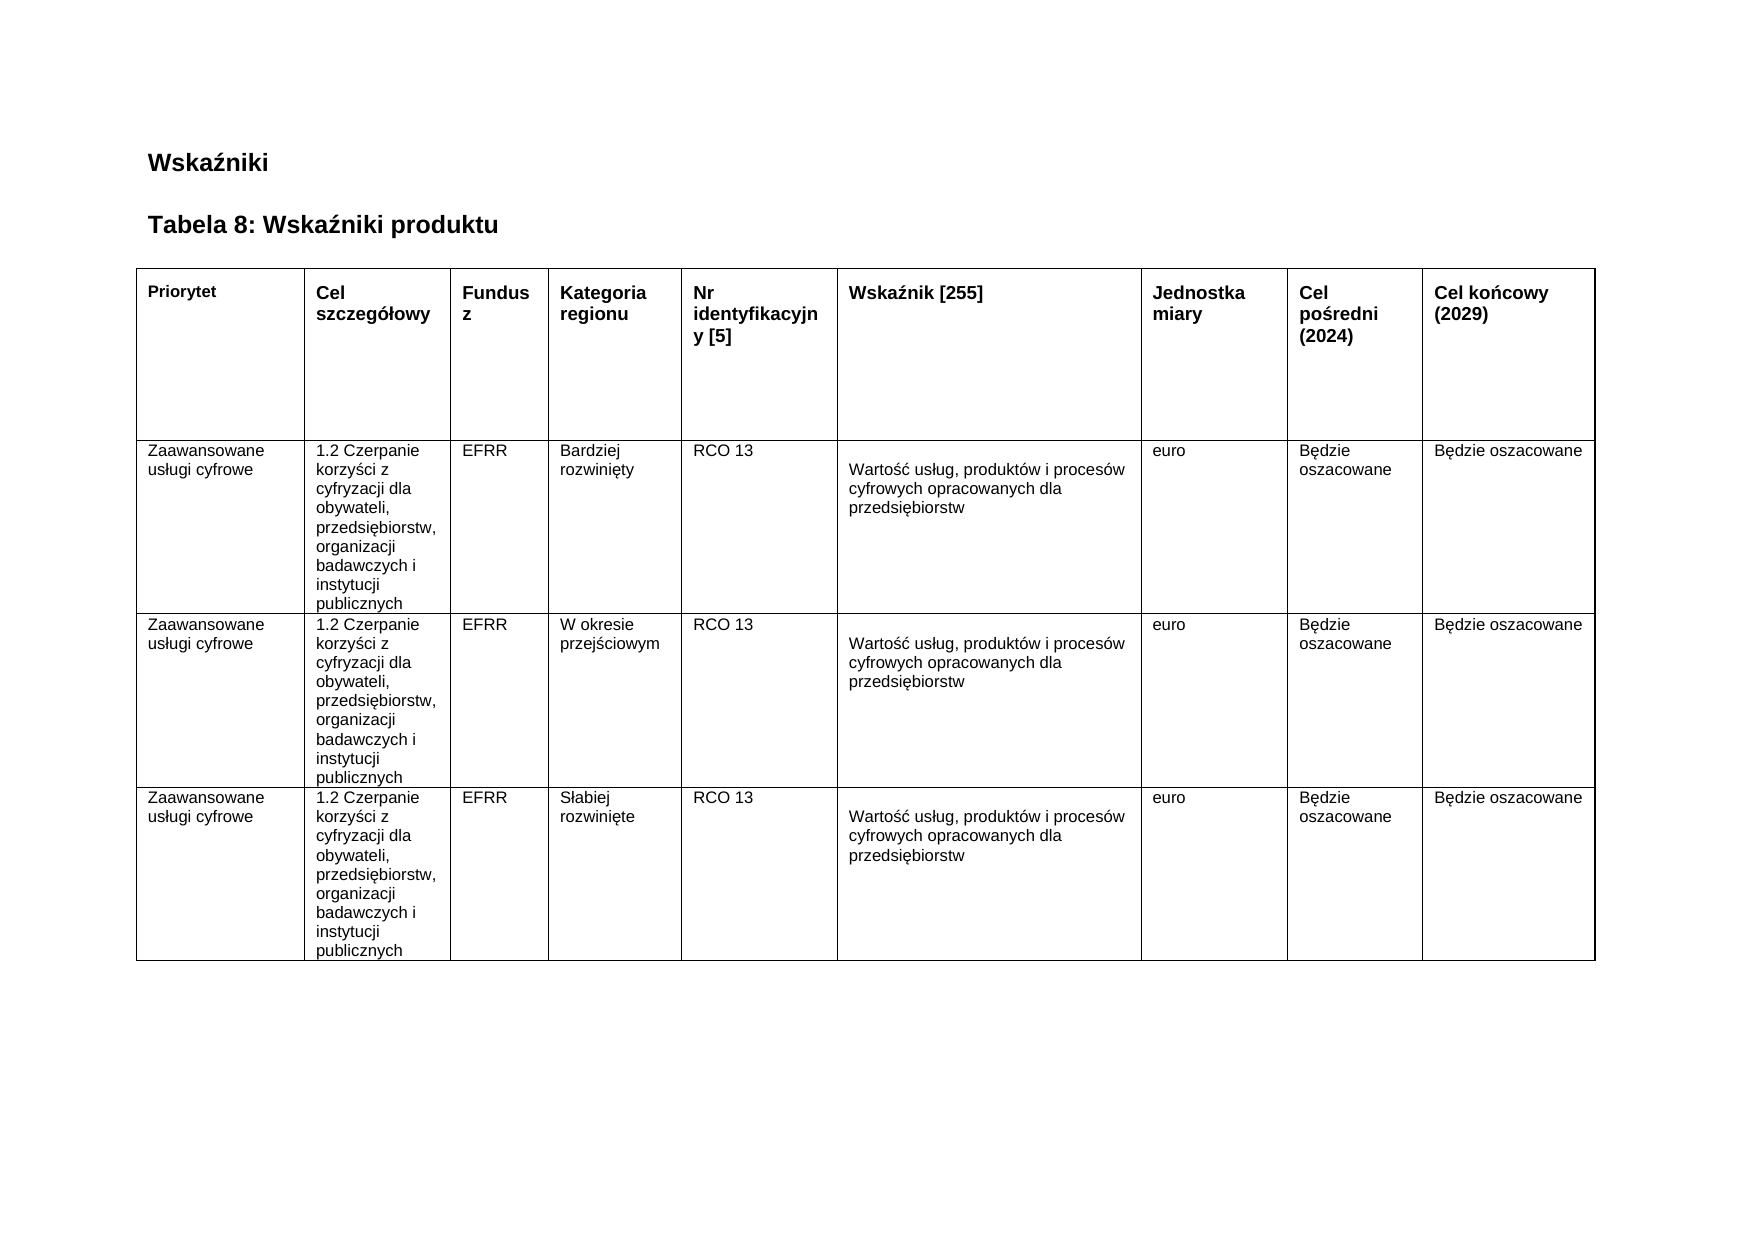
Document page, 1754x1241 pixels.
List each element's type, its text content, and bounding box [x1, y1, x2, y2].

subtitle Wskaźniki [148, 148, 1606, 176]
table_cell EFRR [451, 441, 548, 613]
table_header Fundusz [451, 269, 548, 440]
table_cell euro [1142, 441, 1287, 613]
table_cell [305, 788, 450, 960]
table_cell Będzie oszacowane [1423, 614, 1594, 787]
table_cell Będzie oszacowane [1288, 788, 1422, 960]
table_cell 1.2 Czerpanie korzyści z cyfryzacji dla obywateli, przedsiębiorstw, organizacji badawczych i instytucji publicznych [305, 441, 450, 613]
table_cell Zaawansowane usługi cyfrowe [137, 614, 304, 787]
table_cell Będzie oszacowane [1288, 614, 1422, 787]
table_cell W okresie przejściowym [549, 614, 681, 787]
table_cell Będzie oszacowane [1423, 441, 1594, 613]
table_header Jednostka miary [1142, 269, 1287, 440]
table_cell RCO 13 [682, 614, 837, 787]
table_header Nr identyfikacyjny [5] [682, 269, 837, 440]
table_cell Będzie oszacowane [1288, 441, 1422, 613]
table_cell RCO 13 [682, 788, 837, 960]
table_cell euro [1142, 788, 1287, 960]
table_cell 1.2 Czerpanie korzyści z cyfryzacji dla obywateli, przedsiębiorstw, organizacji badawczych i instytucji publicznych [305, 614, 450, 787]
table_cell Bardziej rozwinięty [549, 441, 681, 613]
table_cell Wartość usług, produktów i procesów cyfrowych opracowanych dla przedsiębiorstw [838, 614, 1141, 787]
table_header Cel pośredni (2024) [1288, 269, 1422, 440]
table_header Cel szczegółowy [305, 269, 450, 440]
table_cell Wartość usług, produktów i procesów cyfrowych opracowanych dla przedsiębiorstw [838, 441, 1141, 613]
table_cell Zaawansowane usługi cyfrowe [137, 788, 304, 960]
table_header Wskaźnik [255] [838, 269, 1141, 440]
text Tabela 8: Wskaźniki produktu [148, 210, 1606, 239]
table_header Kategoria regionu [549, 269, 681, 440]
table_cell Wartość usług, produktów i procesów cyfrowych opracowanych dla przedsiębiorstw [838, 788, 1141, 960]
table_cell RCO 13 [682, 441, 837, 613]
table_cell Słabiej rozwinięte [549, 788, 681, 960]
table_cell Zaawansowane usługi cyfrowe [137, 441, 304, 613]
table_cell euro [1142, 614, 1287, 787]
table_header Cel końcowy (2029) [1423, 269, 1594, 440]
table_cell Będzie oszacowane [1423, 788, 1594, 960]
table_header Priorytet [137, 269, 304, 440]
table_cell EFRR [451, 614, 548, 787]
table_cell EFRR [451, 788, 548, 960]
